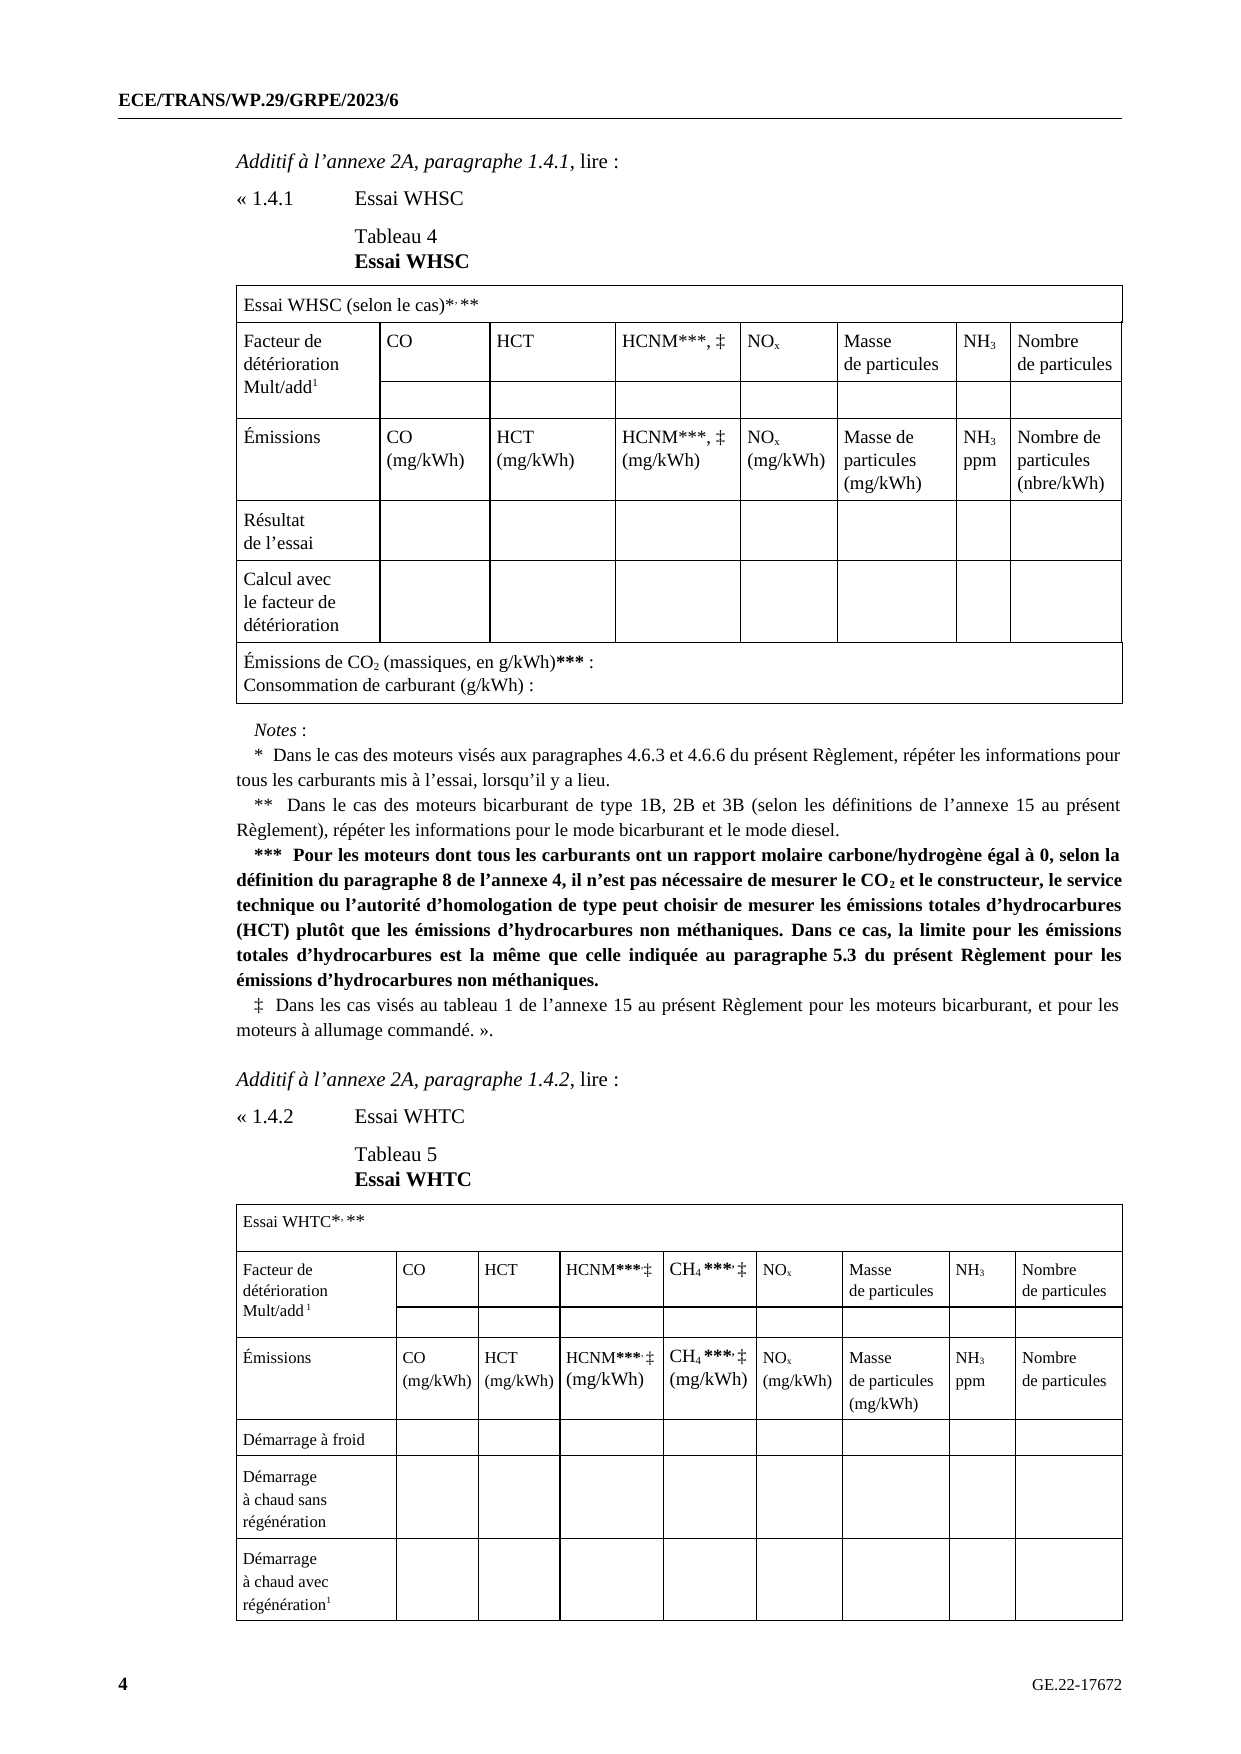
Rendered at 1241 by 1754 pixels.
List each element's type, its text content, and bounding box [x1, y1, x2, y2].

table_cell [561, 1308, 663, 1337]
table_cell [950, 1308, 1015, 1337]
table_cell [757, 1308, 842, 1337]
table_cell [397, 1420, 478, 1455]
table_cell [561, 1539, 663, 1620]
table_cell Masse de particules [838, 323, 956, 381]
text * Dans le cas des moteurs visés aux paragraphes 4.6.3 et 4.6.6 du présent Règlement, répéter les informations pour tous les carburants mis à l’essai, lorsqu’il y a lieu. [236, 741, 1122, 791]
table_cell [1011, 561, 1121, 642]
table_cell HCNM***,‡ [561, 1252, 663, 1306]
table_header Essai WHTC*, ** [237, 1205, 1122, 1251]
table_cell CO (mg/kWh) [381, 419, 489, 500]
table_cell Nombre de particules [1011, 323, 1121, 381]
table_cell [664, 1456, 756, 1538]
table_cell [491, 561, 615, 642]
table_cell [838, 382, 956, 417]
table_cell [957, 561, 1010, 642]
table_cell [664, 1308, 756, 1337]
text « 1.4.1 Essai WHSC [236, 185, 1004, 210]
table_cell [950, 1539, 1015, 1620]
table_cell [838, 561, 956, 642]
table_cell Nombre de particules [1016, 1252, 1122, 1306]
table_cell NH3 [950, 1252, 1015, 1306]
table_cell [381, 501, 489, 559]
table_cell Émissions [237, 419, 379, 500]
table_cell Nombre de particules [1016, 1338, 1122, 1419]
table_cell [397, 1539, 478, 1620]
text Notes : [236, 716, 1004, 741]
table_cell [1011, 382, 1121, 417]
table_cell HCT (mg/kWh) [479, 1338, 559, 1419]
table_cell HCNM***, ‡ (mg/kWh) [561, 1338, 663, 1419]
table_cell Masse de particules [843, 1252, 949, 1306]
table_cell [1016, 1308, 1122, 1337]
table_cell [741, 561, 837, 642]
table_cell [1016, 1456, 1122, 1538]
table_cell HCNM***, ‡ [616, 323, 740, 381]
table_cell CO (mg/kWh) [397, 1338, 478, 1419]
table_cell [397, 1456, 478, 1538]
table_cell Émissions [237, 1338, 396, 1419]
table_cell CO [381, 323, 489, 381]
table_cell Calcul avec le facteur de détérioration [237, 561, 379, 642]
table_cell Facteur de détérioration Mult/add 1 [237, 1252, 396, 1337]
table_cell [950, 1456, 1015, 1538]
table_cell [957, 382, 1010, 417]
table_cell NH3 ppm [957, 419, 1010, 500]
text ** Dans le cas des moteurs bicarburant de type 1B, 2B et 3B (selon les définitions de l’annexe 15 au présent Règlement), répéter les informations pour le mode bicarburant et le mode diesel. [236, 791, 1122, 841]
table_cell [757, 1539, 842, 1620]
text Additif à l’annexe 2A, paragraphe 1.4.1, lire : [236, 148, 1004, 173]
table_cell [561, 1456, 663, 1538]
table_cell NOx (mg/kWh) [757, 1338, 842, 1419]
table_cell [479, 1308, 559, 1337]
table_cell HCT [491, 323, 615, 381]
table_cell [843, 1456, 949, 1538]
table_cell [664, 1539, 756, 1620]
table_cell Démarrage à chaud sans régénération [237, 1456, 396, 1538]
table_cell Facteur de détérioration Mult/add1 [237, 323, 379, 417]
text Tableau 4 Essai WHSC [236, 223, 1004, 273]
table_cell [491, 501, 615, 559]
table_cell [664, 1420, 756, 1455]
table_cell [741, 382, 837, 417]
table_cell [616, 382, 740, 417]
table_cell HCT [479, 1252, 559, 1306]
table_cell [479, 1456, 559, 1538]
table_cell [843, 1308, 949, 1337]
table_cell Démarrage à chaud avec régénération1 [237, 1539, 396, 1620]
table_cell HCT (mg/kWh) [491, 419, 615, 500]
table_cell [479, 1420, 559, 1455]
table_cell [616, 501, 740, 559]
table_cell [1016, 1539, 1122, 1620]
text « 1.4.2 Essai WHTC [236, 1103, 1004, 1128]
table_cell [757, 1420, 842, 1455]
table_cell [757, 1456, 842, 1538]
table_cell CH4 ***, ‡ (mg/kWh) [664, 1338, 756, 1419]
table_cell Masse de particules (mg/kWh) [843, 1338, 949, 1419]
table_cell [479, 1539, 559, 1620]
table_cell [1016, 1420, 1122, 1455]
table_cell [1011, 501, 1121, 559]
table_cell [616, 561, 740, 642]
table_cell NH3 ppm [950, 1338, 1015, 1419]
table_cell [950, 1420, 1015, 1455]
text Tableau 5 Essai WHTC [236, 1141, 1004, 1191]
table_cell CH4 ***, ‡ [664, 1252, 756, 1306]
table_cell Démarrage à froid [237, 1420, 396, 1455]
table_header Essai WHSC (selon le cas)*, ** [237, 286, 1122, 322]
table_cell NOx [757, 1252, 842, 1306]
table_cell NOx (mg/kWh) [741, 419, 837, 500]
table_cell Émissions de CO2 (massiques, en g/kWh)*** : Consommation de carburant (g/kWh) : [237, 643, 1122, 702]
text *** Pour les moteurs dont tous les carburants ont un rapport molaire carbone/hydrogène égal à 0, selon la définition du paragraphe 8 de l’annexe 4, il n’est pas nécessaire de mesurer le CO2 et le constructeur, le service technique ou l’autorité d’homologation de type peut choisir de mesurer les émissions totales d’hydrocarbures (HCT) plutôt que les émissions d’hydrocarbures non méthaniques. Dans ce cas, la limite pour les émissions totales d’hydrocarbures est la même que celle indiquée au paragraphe 5.3 du présent Règlement pour les émissions d’hydrocarbures non méthaniques. [236, 841, 1122, 991]
table_cell NH3 [957, 323, 1010, 381]
table_cell Résultat de l’essai [237, 501, 379, 559]
table_cell [491, 382, 615, 417]
table_cell [561, 1420, 663, 1455]
table_cell [381, 561, 489, 642]
table_cell CO [397, 1252, 478, 1306]
table_cell NOx [741, 323, 837, 381]
table_cell [957, 501, 1010, 559]
text Additif à l’annexe 2A, paragraphe 1.4.2, lire : [236, 1066, 1004, 1091]
table_cell [843, 1420, 949, 1455]
table_cell [741, 501, 837, 559]
table_cell [397, 1308, 478, 1337]
text ‡ Dans les cas visés au tableau 1 de l’annexe 15 au présent Règlement pour les moteurs bicarburant, et pour les moteurs à allumage commandé. ». [236, 991, 1122, 1041]
table_cell [843, 1539, 949, 1620]
table_cell HCNM***, ‡ (mg/kWh) [616, 419, 740, 500]
table_cell [838, 501, 956, 559]
table_cell Masse de particules (mg/kWh) [838, 419, 956, 500]
table_cell [381, 382, 489, 417]
table_cell Nombre de particules (nbre/kWh) [1011, 419, 1121, 500]
